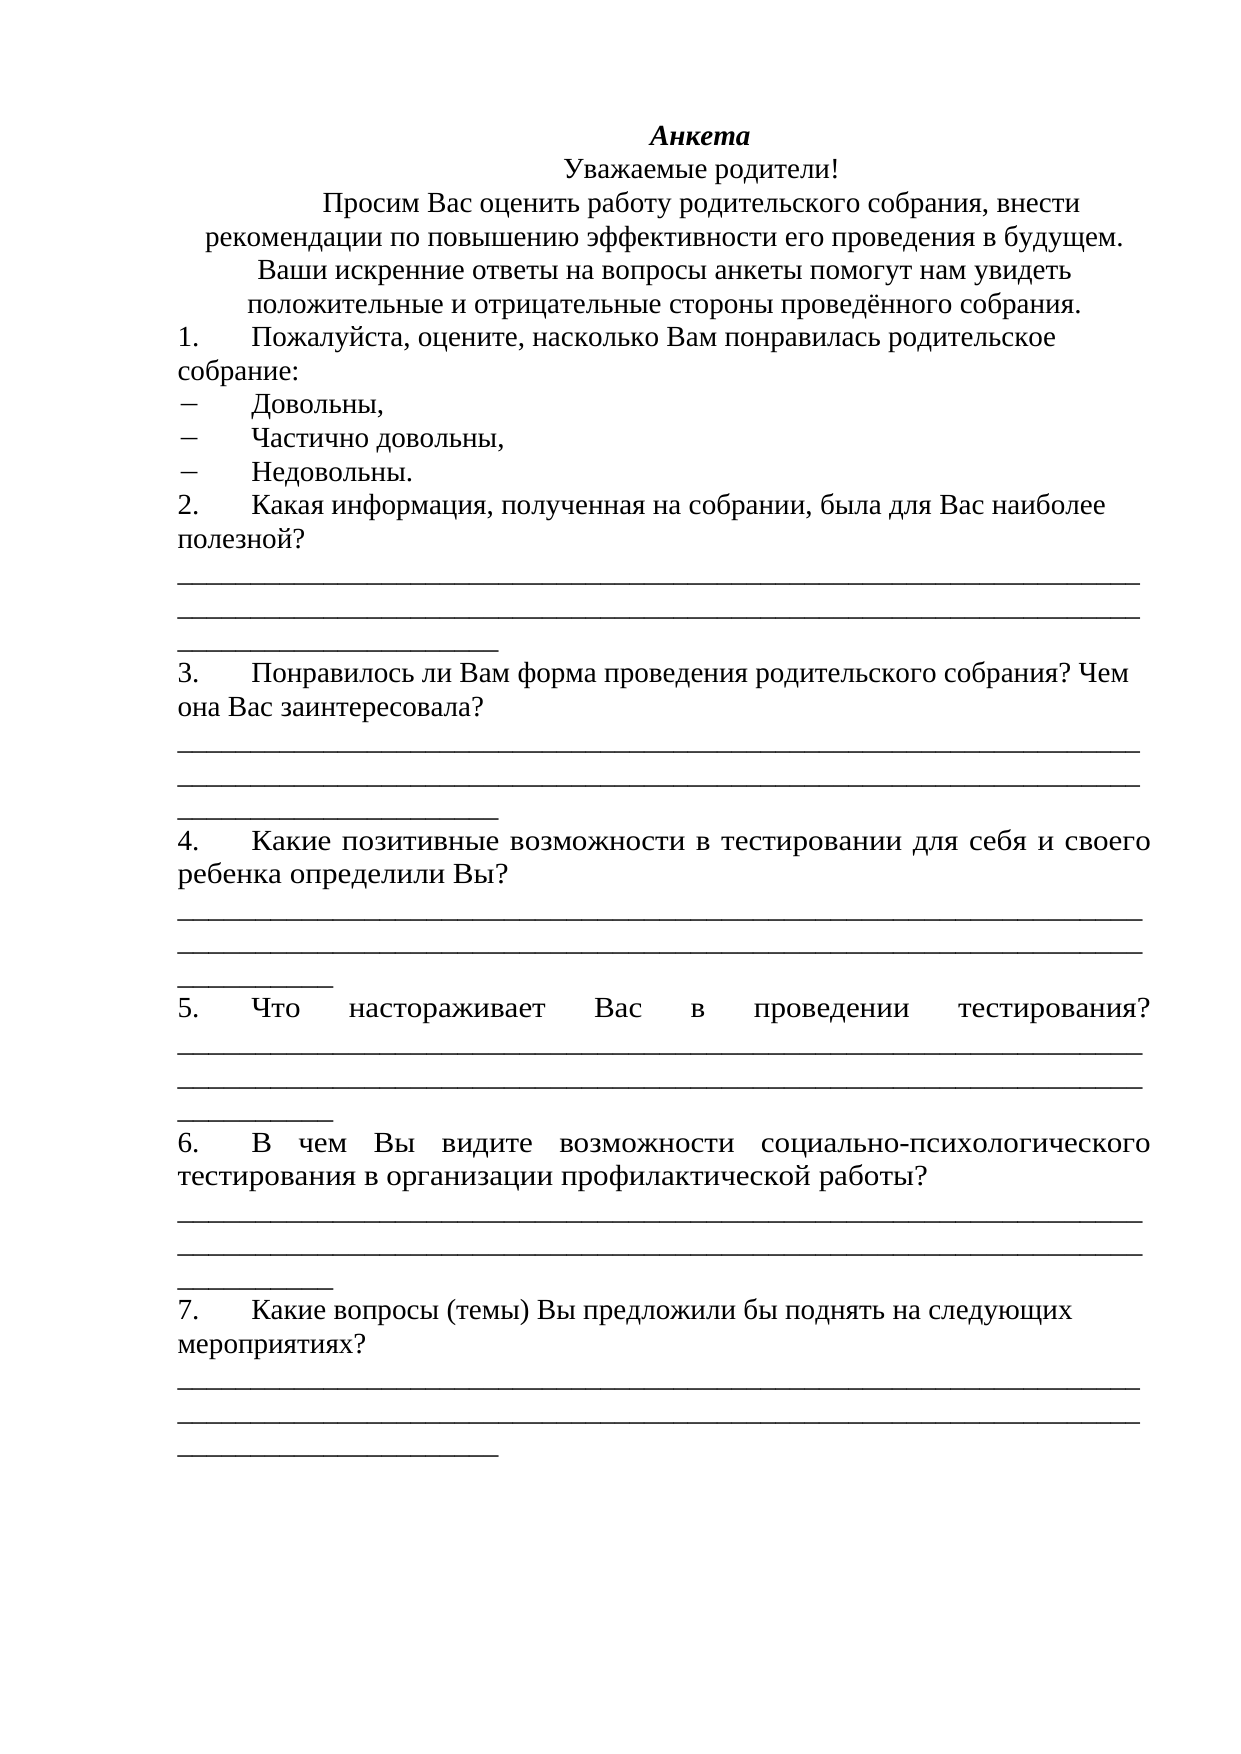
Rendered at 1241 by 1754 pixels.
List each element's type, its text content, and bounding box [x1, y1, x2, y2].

list Какие вопросы (темы) Вы предложили бы поднять на следующих мероприятиях? [177, 1292, 1152, 1359]
list Что настораживает Вас в проведении тестирования? ______________________________________________________________________________________________________________________________________ [177, 991, 1152, 1125]
list ______________________________________________________________________________________________________________________________________ [177, 890, 1152, 991]
list ______________________________________________________________________________________________________________________________________ [177, 1192, 1152, 1292]
list Довольны, [177, 386, 1152, 420]
text __________________________________________________________________________________________________________________________________________________________ [177, 722, 1152, 823]
text __________________________________________________________________________________________________________________________________________________________ [177, 1359, 1152, 1460]
list Какие позитивные возможности в тестировании для себя и своего ребенка определили Вы? [177, 823, 1152, 890]
list Понравилось ли Вам форма проведения родительского собрания? Чем она Вас заинтересовала? [177, 655, 1152, 722]
text Просим Вас оценить работу родительского собрания, внести рекомендации по повышению эффективности его проведения в будущем. Ваши искренние ответы на вопросы анкеты помогут нам увидеть положительные и отрицательные стороны проведённого собрания. [177, 185, 1152, 319]
list В чем Вы видите возможности социально-психологического тестирования в организации профилактической работы? [177, 1125, 1152, 1192]
text Анкета [177, 118, 1152, 152]
text __________________________________________________________________________________________________________________________________________________________ [177, 554, 1152, 655]
list Пожалуйста, оцените, насколько Вам понравилась родительское собрание: [177, 319, 1152, 386]
list Частично довольны, [177, 420, 1152, 454]
text Уважаемые родители! [177, 152, 1152, 185]
list Недовольны. [177, 454, 1152, 487]
list Какая информация, полученная на собрании, была для Вас наиболее полезной? [177, 487, 1152, 554]
